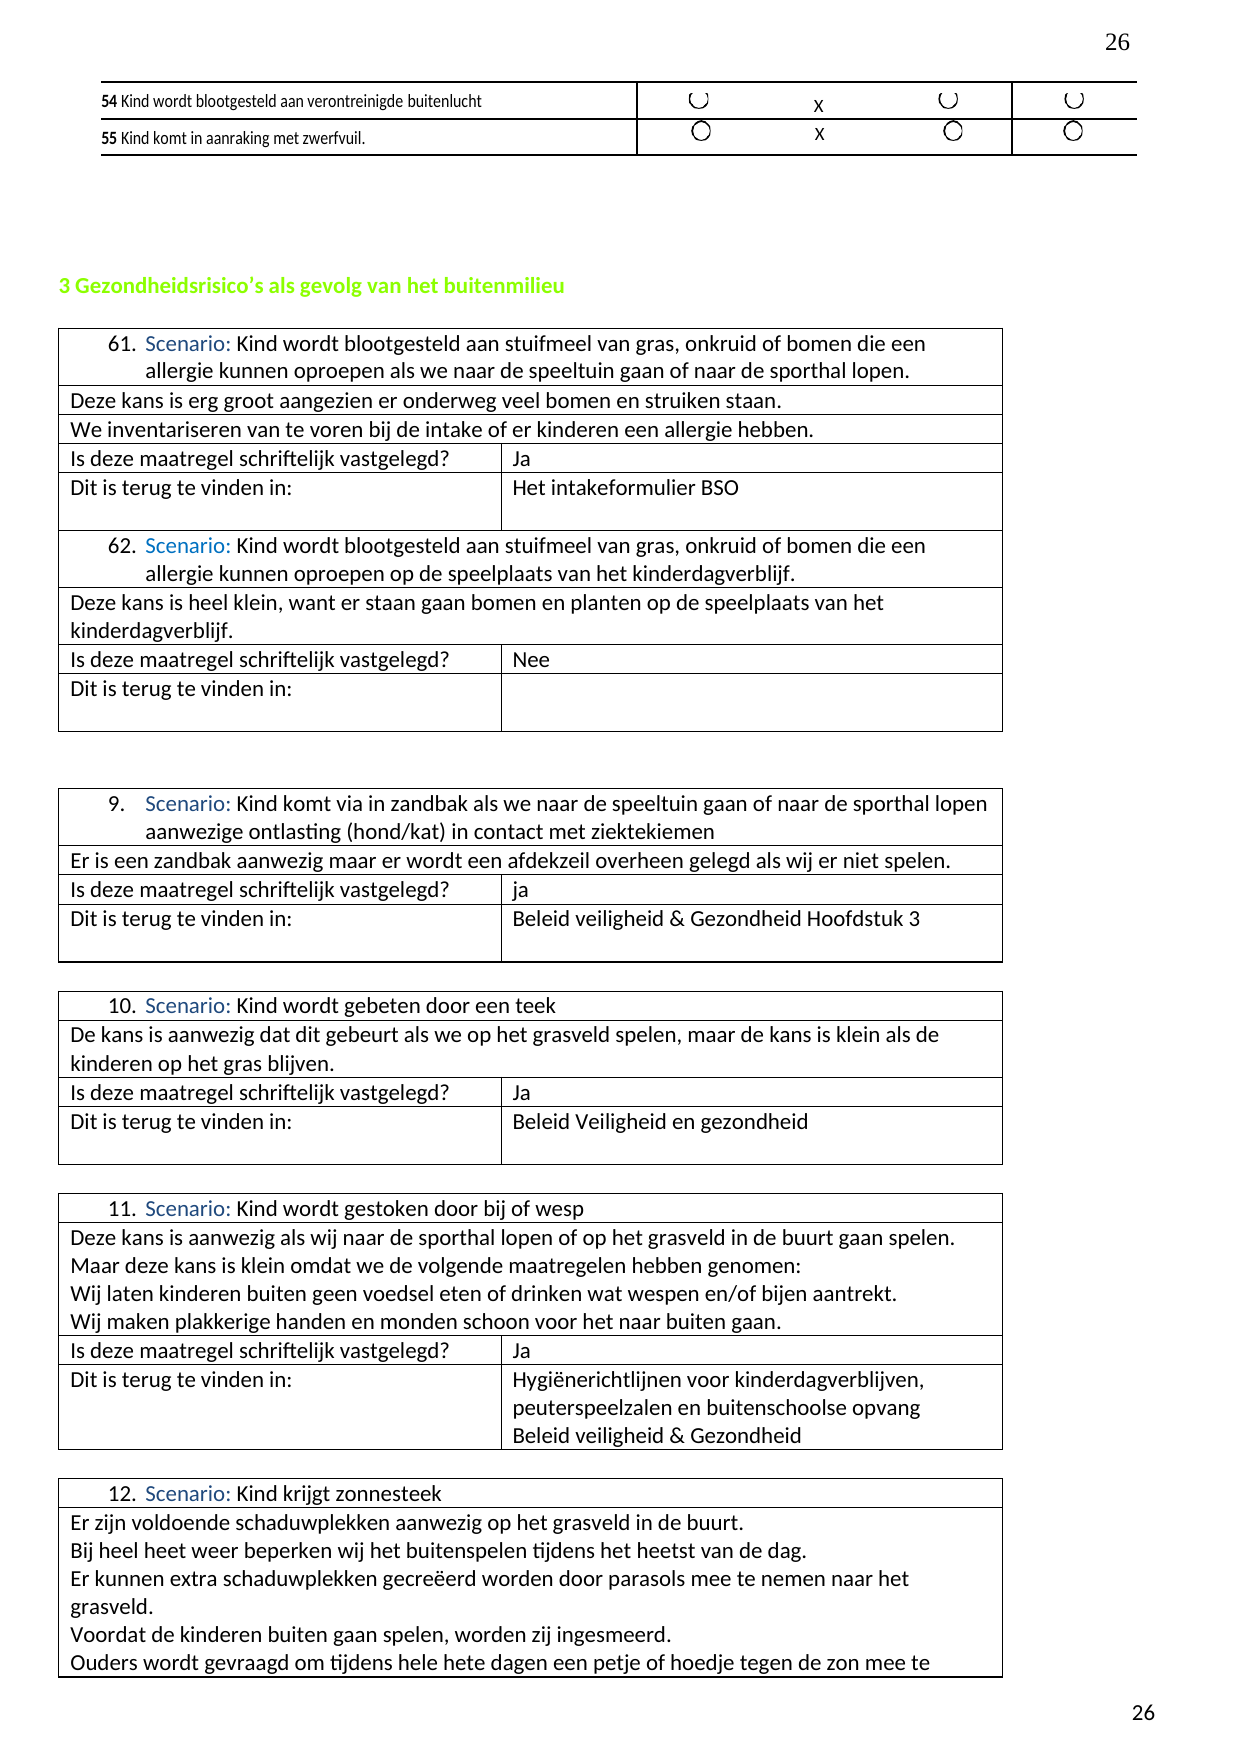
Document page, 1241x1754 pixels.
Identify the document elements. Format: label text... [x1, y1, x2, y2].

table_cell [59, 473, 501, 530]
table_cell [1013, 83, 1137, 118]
text 3 Gezondheidsrisico’s als gevolg van het buitenmilieu [58, 272, 1155, 299]
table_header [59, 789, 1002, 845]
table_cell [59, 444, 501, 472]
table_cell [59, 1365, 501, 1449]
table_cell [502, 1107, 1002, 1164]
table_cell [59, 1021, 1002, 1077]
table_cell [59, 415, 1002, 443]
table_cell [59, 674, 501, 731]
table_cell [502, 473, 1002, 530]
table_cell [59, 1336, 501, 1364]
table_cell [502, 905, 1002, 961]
picture [691, 120, 711, 141]
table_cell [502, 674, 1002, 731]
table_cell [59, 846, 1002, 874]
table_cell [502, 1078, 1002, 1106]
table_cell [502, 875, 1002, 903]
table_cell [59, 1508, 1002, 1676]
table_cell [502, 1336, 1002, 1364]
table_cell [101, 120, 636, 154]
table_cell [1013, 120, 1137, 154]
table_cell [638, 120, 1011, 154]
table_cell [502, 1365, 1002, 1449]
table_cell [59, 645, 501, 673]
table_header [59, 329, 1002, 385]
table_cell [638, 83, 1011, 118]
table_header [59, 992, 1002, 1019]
picture [943, 120, 963, 141]
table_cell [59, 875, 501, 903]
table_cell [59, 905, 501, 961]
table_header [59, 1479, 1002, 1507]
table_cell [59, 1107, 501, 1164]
picture [938, 93, 958, 109]
picture [1063, 120, 1083, 141]
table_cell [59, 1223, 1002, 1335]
picture [1064, 93, 1084, 109]
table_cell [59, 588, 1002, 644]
picture [688, 93, 709, 109]
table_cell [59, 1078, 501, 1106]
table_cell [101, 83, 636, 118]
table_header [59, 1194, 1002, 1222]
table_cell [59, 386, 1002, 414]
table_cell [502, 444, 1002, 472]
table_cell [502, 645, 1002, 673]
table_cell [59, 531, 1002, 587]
